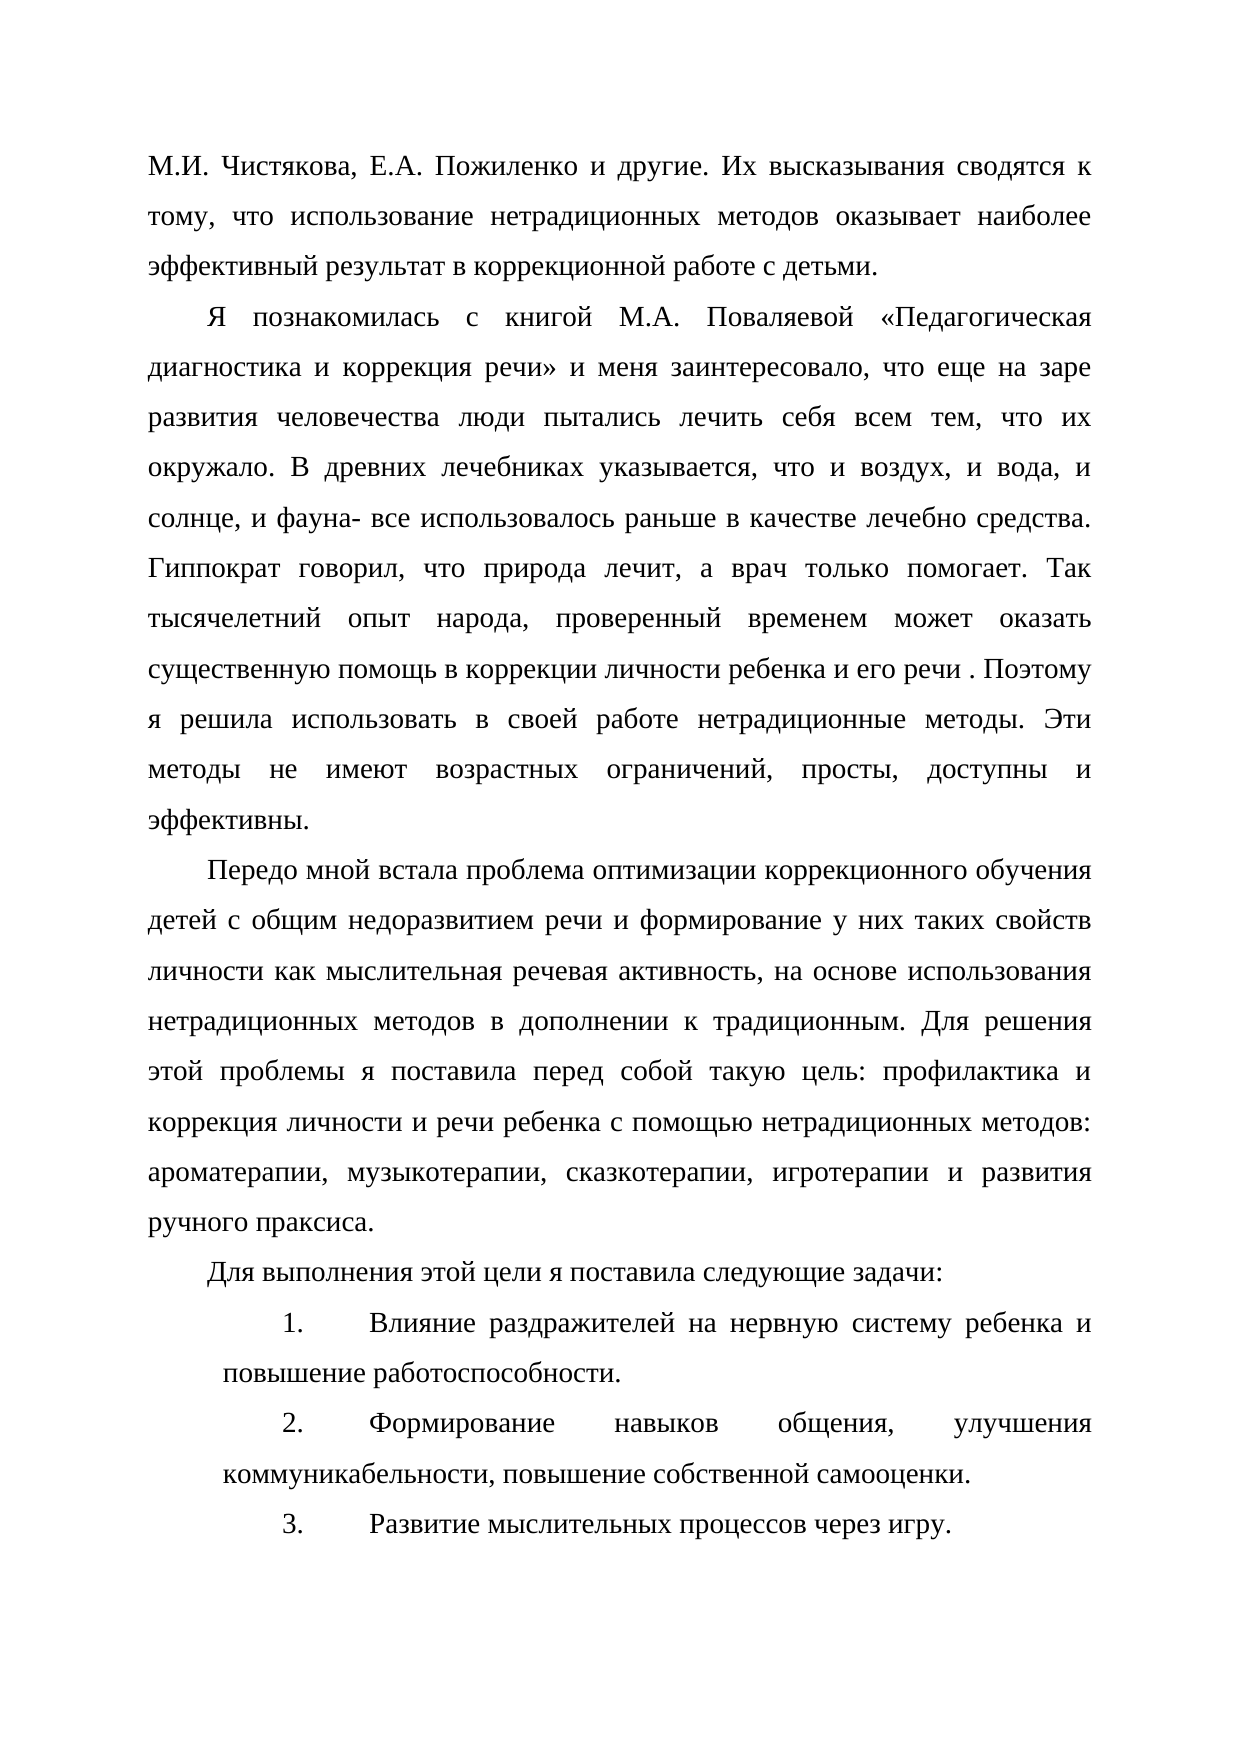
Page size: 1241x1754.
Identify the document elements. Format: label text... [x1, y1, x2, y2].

list Формирование навыков общения, улучшения коммуникабельности, повышение собственной самооценки. [223, 1406, 1092, 1489]
list Влияние раздражителей на нервную систему ребенка и повышение работоспособности. [223, 1305, 1092, 1389]
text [148, 148, 1092, 282]
list Развитие мыслительных процессов через игру. [223, 1506, 1092, 1540]
text Для выполнения этой цели я поставила следующие задачи: [148, 1254, 1092, 1288]
text Передо мной встала проблема оптимизации коррекционного обучения детей с общим недоразвитием речи и формирование у них таких свойств личности как мыслительная речевая активность, на основе использования нетрадиционных методов в дополнении к традиционным. Для решения этой проблемы я поставила перед собой такую цель: профилактика и коррекция личности и речи ребенка с помощью нетрадиционных методов: ароматерапии, музыкотерапии, сказкотерапии, игротерапии и развития ручного праксиса. [148, 852, 1092, 1238]
text Я познакомилась с книгой М.А. Поваляевой «Педагогическая диагностика и коррекция речи» и меня заинтересовало, что еще на заре развития человечества люди пытались лечить себя всем тем, что их окружало. В древних лечебниках указывается, что и воздух, и вода, и солнце, и фауна- все использовалось раньше в качестве лечебно средства. Гиппократ говорил, что природа лечит, а врач только помогает. Так тысячелетний опыт народа, проверенный временем может оказать существенную помощь в коррекции личности ребенка и его речи . Поэтому я решила использовать в своей работе нетрадиционные методы. Эти методы не имеют возрастных ограничений, просты, доступны и эффективны. [148, 299, 1092, 835]
